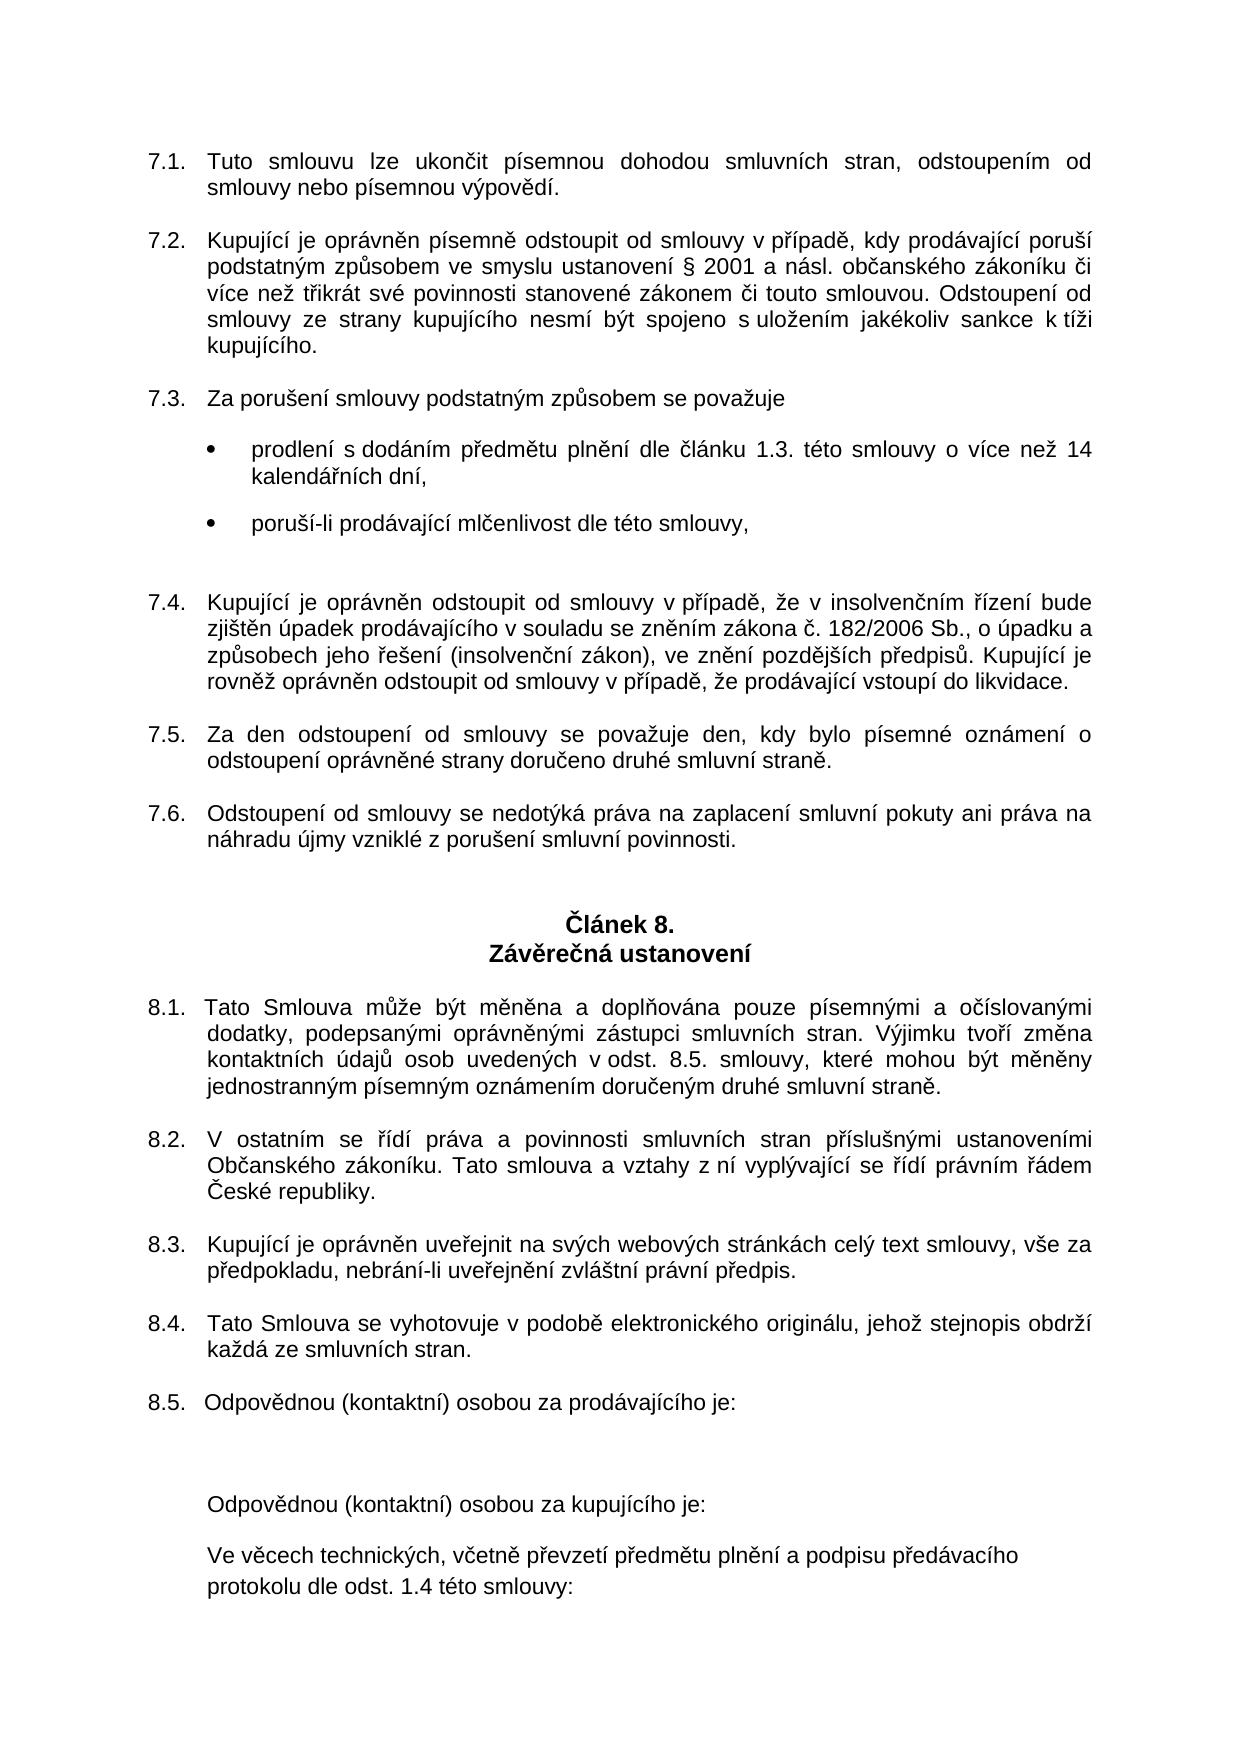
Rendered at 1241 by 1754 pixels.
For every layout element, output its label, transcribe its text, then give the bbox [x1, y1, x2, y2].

text Článek 8. [148, 910, 1092, 939]
list Tato Smlouva může být měněna a doplňována pouze písemnými a očíslovanými dodatky, podepsanými oprávněnými zástupci smluvních stran. Výjimku tvoří změna kontaktních údajů osob uvedených v odst. 8.5. smlouvy, které mohou být měněny jednostranným písemným oznámením doručeným druhé smluvní straně. [148, 994, 1092, 1099]
list poruší-li prodávající mlčenlivost dle této smlouvy, [207, 510, 1092, 536]
list Odstoupení od smlouvy se nedotýká práva na zaplacení smluvní pokuty ani práva na náhradu újmy vzniklé z porušení smluvní povinnosti. [148, 800, 1092, 852]
list Ve věcech technických, včetně převzetí předmětu plnění a podpisu předávacího protokolu dle odst. 1.4 této smlouvy: [207, 1542, 1092, 1599]
list Za den odstoupení od smlouvy se považuje den, kdy bylo písemné oznámení o odstoupení oprávněné strany doručeno druhé smluvní straně. [148, 721, 1092, 773]
list Tuto smlouvu lze ukončit písemnou dohodou smluvních stran, odstoupením od smlouvy nebo písemnou výpovědí. [148, 148, 1092, 200]
list Kupující je oprávněn písemně odstoupit od smlouvy v případě, kdy prodávající poruší podstatným způsobem ve smyslu ustanovení § 2001 a násl. občanského zákoníku či více než třikrát své povinnosti stanovené zákonem či touto smlouvou. Odstoupení od smlouvy ze strany kupujícího nesmí být spojeno s uložením jakékoliv sankce k tíži kupujícího. [148, 227, 1092, 358]
list Odpovědnou (kontaktní) osobou za kupujícího je: [207, 1491, 1092, 1518]
list V ostatním se řídí práva a povinnosti smluvních stran příslušnými ustanoveními Občanského zákoníku. Tato smlouva a vztahy z ní vyplývající se řídí právním řádem České republiky. [148, 1126, 1093, 1204]
list Odpovědnou (kontaktní) osobou za prodávajícího je: [148, 1389, 1092, 1415]
list Za porušení smlouvy podstatným způsobem se považuje [148, 385, 1092, 411]
list prodlení s dodáním předmětu plnění dle článku 1.3. této smlouvy o více než 14 kalendářních dní, [207, 436, 1092, 489]
list Tato Smlouva se vyhotovuje v podobě elektronického originálu, jehož stejnopis obdrží každá ze smluvních stran. [148, 1310, 1092, 1363]
list Kupující je oprávněn odstoupit od smlouvy v případě, že v insolvenčním řízení bude zjištěn úpadek prodávajícího v souladu se zněním zákona č. 182/2006 Sb., o úpadku a způsobech jeho řešení (insolvenční zákon), ve znění pozdějších předpisů. Kupující je rovněž oprávněn odstoupit od smlouvy v případě, že prodávající vstoupí do likvidace. [148, 589, 1092, 694]
list Kupující je oprávněn uveřejnit na svých webových stránkách celý text smlouvy, vše za předpokladu, nebrání-li uveřejnění zvláštní právní předpis. [148, 1231, 1092, 1284]
text Závěrečná ustanovení [148, 939, 1092, 967]
